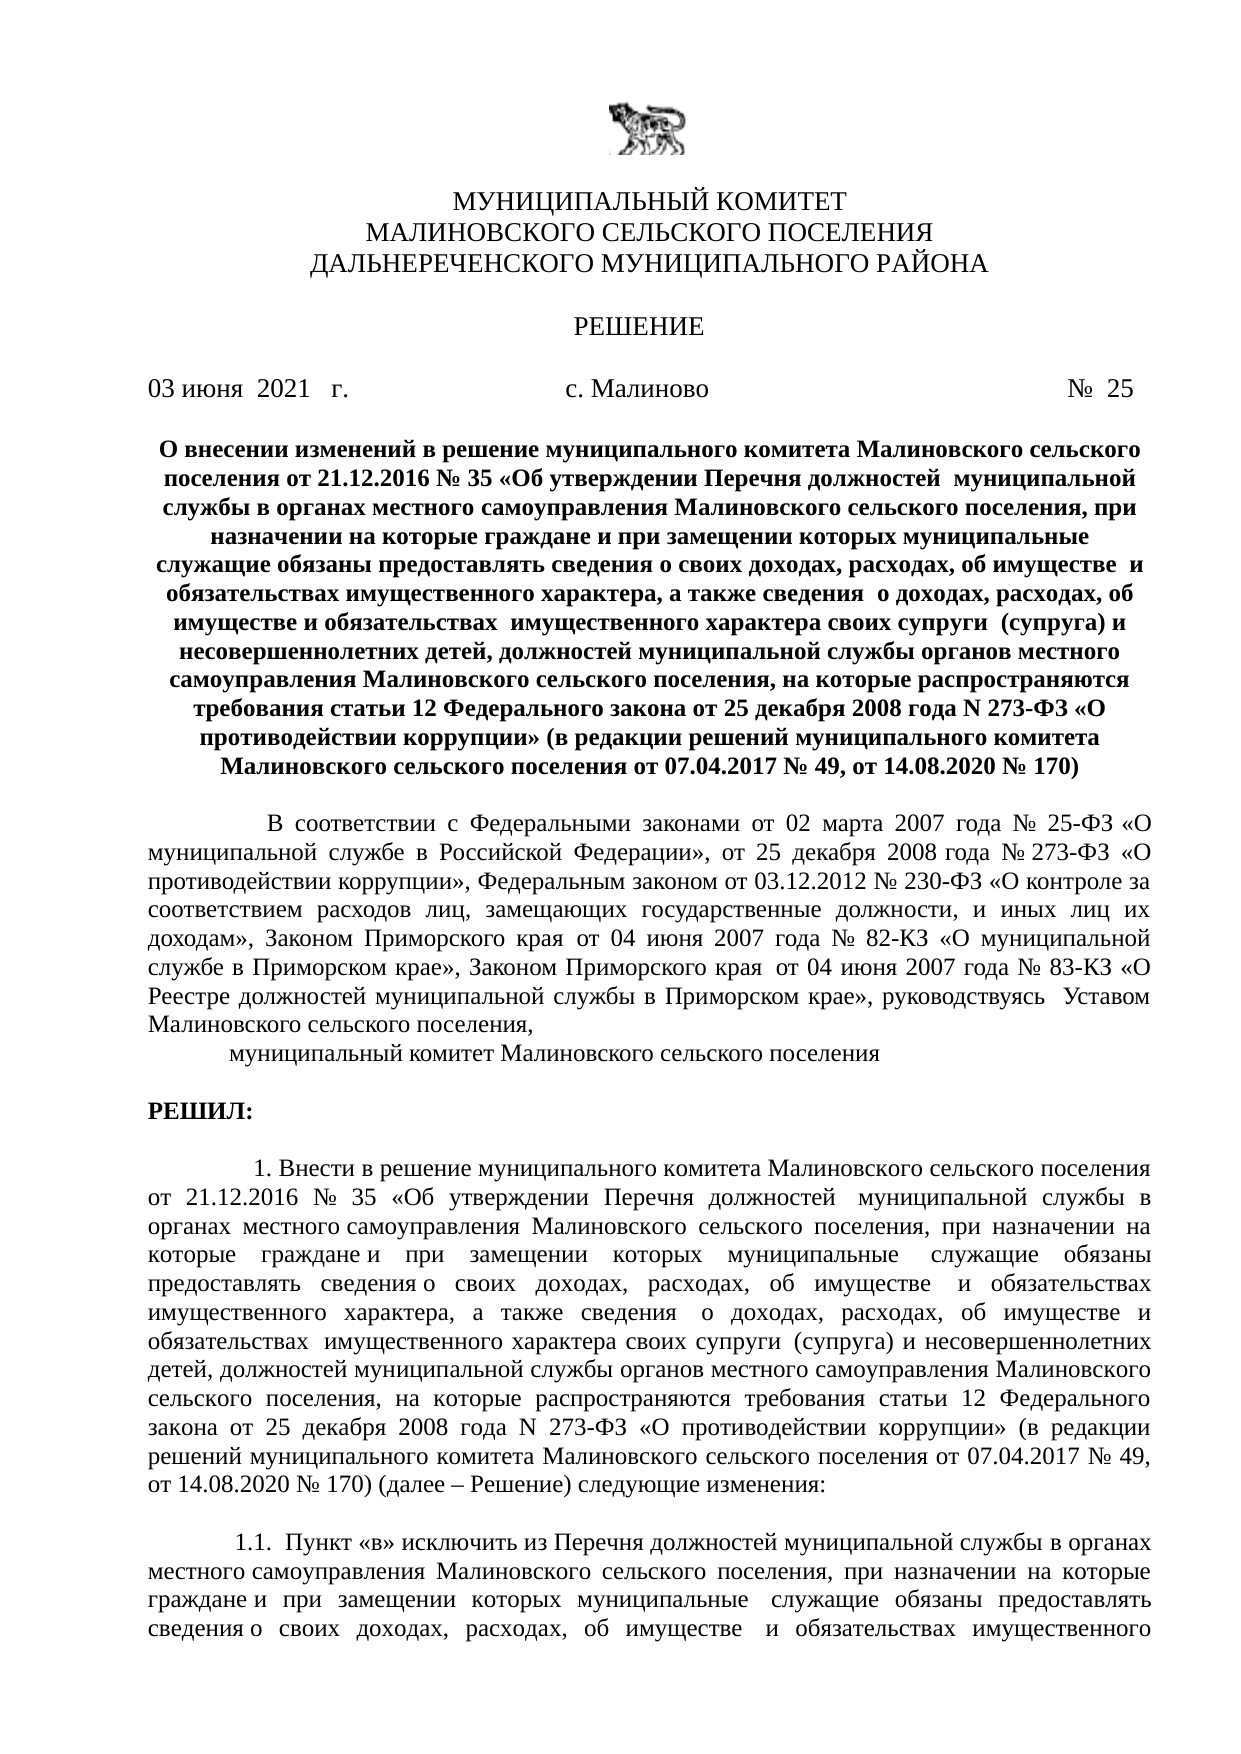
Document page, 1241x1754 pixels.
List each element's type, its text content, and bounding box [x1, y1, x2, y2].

text 03 июня 2021 г. с. Малиново № 25 [148, 372, 1152, 403]
text ДАЛЬНЕРЕЧЕНСКОГО МУНИЦИПАЛЬНОГО РАЙОНА [148, 248, 1152, 279]
text РЕШЕНИЕ [148, 310, 1152, 341]
subtitle В соответствии с Федеральными законами от 02 марта 2007 года № 25-ФЗ «О муниципальной службе в Российской Федерации», от 25 декабря 2008 года № 273-ФЗ «О противодействии коррупции», Федеральным законом от 03.12.2012 № 230-ФЗ «О контроле за соответствием расходов лиц, замещающих государственные должности, и иных лиц их доходам», Законом Приморского края от 04 июня 2007 года № 82-КЗ «О муниципальной службе в Приморском крае», Законом Приморского края от 04 июня 2007 года № 83-КЗ «О Реестре должностей муниципальной службы в Приморском крае», руководствуясь Уставом Малиновского сельского поселения, [148, 808, 1152, 1038]
subtitle муниципальный комитет Малиновского сельского поселения [148, 1038, 1152, 1067]
text МУНИЦИПАЛЬНЫЙ КОМИТЕТ [148, 185, 1152, 216]
text 1. Внести в решение муниципального комитета Малиновского сельского поселения от 21.12.2016 № 35 «Об утверждении Перечня должностей муниципальной службы в органах местного самоуправления Малиновского сельского поселения, при назначении на которые граждане и при замещении которых муниципальные служащие обязаны предоставлять сведения о своих доходах, расходах, об имуществе и обязательствах имущественного характера, а также сведения о доходах, расходах, об имуществе и обязательствах имущественного характера своих супруги (супруга) и несовершеннолетних детей, должностей муниципальной службы органов местного самоуправления Малиновского сельского поселения, на которые распространяются требования статьи 12 Федерального закона от 25 декабря 2008 года N 273-ФЗ «О противодействии коррупции» (в редакции решений муниципального комитета Малиновского сельского поселения от 07.04.2017 № 49, от 14.08.2020 № 170) (далее – Решение) следующие изменения: [148, 1153, 1152, 1498]
text РЕШИЛ: [148, 1096, 1152, 1124]
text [148, 1527, 1152, 1642]
text МАЛИНОВСКОГО СЕЛЬСКОГО ПОСЕЛЕНИЯ [148, 216, 1152, 248]
text О внесении изменений в решение муниципального комитета Малиновского сельского поселения от 21.12.2016 № 35 «Об утверждении Перечня должностей муниципальной службы в органах местного самоуправления Малиновского сельского поселения, при назначении на которые граждане и при замещении которых муниципальные служащие обязаны предоставлять сведения о своих доходах, расходах, об имуществе и обязательствах имущественного характера, а также сведения о доходах, расходах, об имуществе и обязательствах имущественного характера своих супруги (супруга) и несовершеннолетних детей, должностей муниципальной службы органов местного самоуправления Малиновского сельского поселения, на которые распространяются требования статьи 12 Федерального закона от 25 декабря 2008 года N 273-ФЗ «О противодействии коррупции» (в редакции решений муниципального комитета Малиновского сельского поселения от 07.04.2017 № 49, от 14.08.2020 № 170) [148, 434, 1152, 779]
